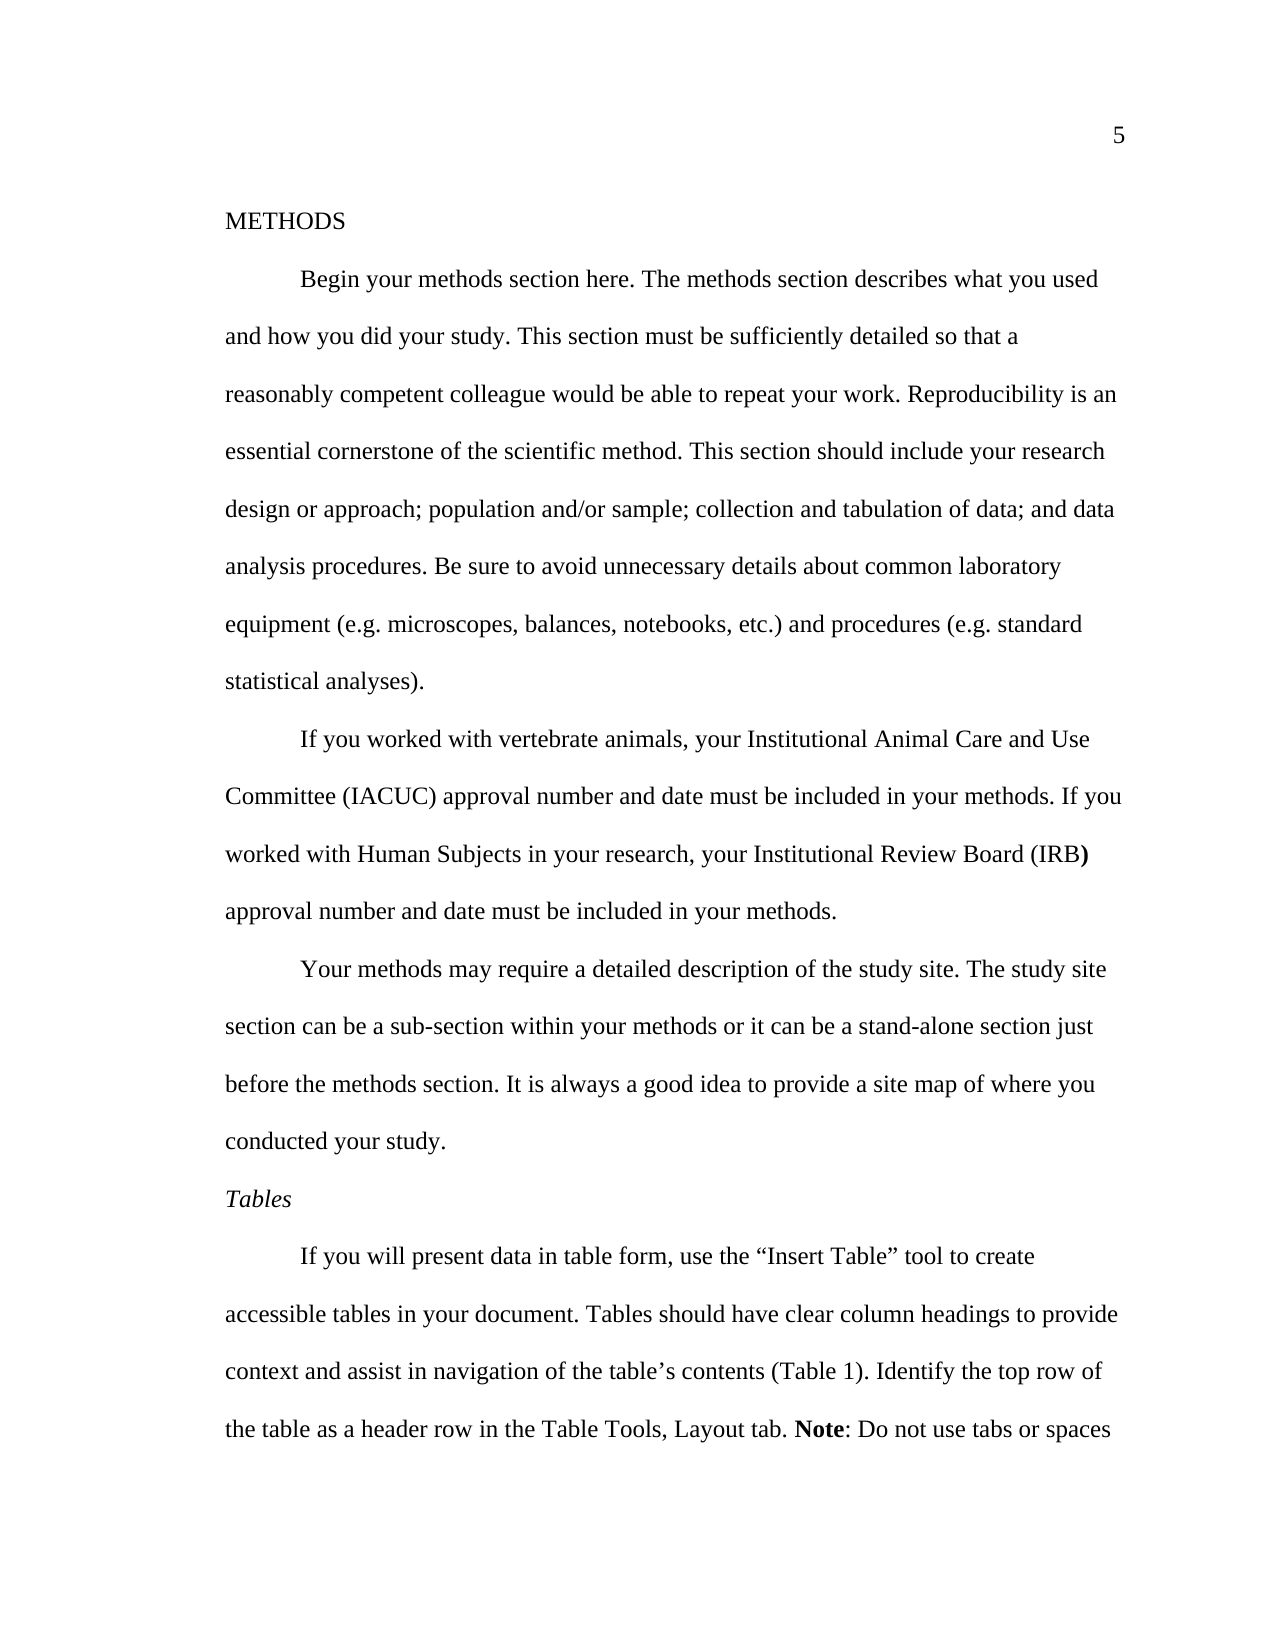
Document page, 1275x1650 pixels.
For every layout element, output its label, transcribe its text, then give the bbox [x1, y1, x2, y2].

text Your methods may require a detailed description of the study site. The study site section can be a sub-section within your methods or it can be a stand-alone section just before the methods section. It is always a good idea to provide a site map of where you conducted your study. [225, 954, 1125, 1155]
subtitle METHODS [225, 206, 1125, 235]
text If you worked with vertebrate animals, your Institutional Animal Care and Use Committee (IACUC) approval number and date must be included in your methods. If you worked with Human Subjects in your research, your Institutional Review Board (IRB) approval number and date must be included in your methods. [225, 724, 1125, 925]
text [225, 1241, 1125, 1442]
text Begin your methods section here. The methods section describes what you used and how you did your study. This section must be sufficiently detailed so that a reasonably competent colleague would be able to repeat your work. Reproducibility is an essential cornerstone of the scientific method. This section should include your research design or approach; population and/or sample; collection and tabulation of data; and data analysis procedures. Be sure to avoid unnecessary details about common laboratory equipment (e.g. microscopes, balances, notebooks, etc.) and procedures (e.g. standard statistical analyses). [225, 264, 1125, 695]
subtitle Tables [225, 1184, 1125, 1212]
